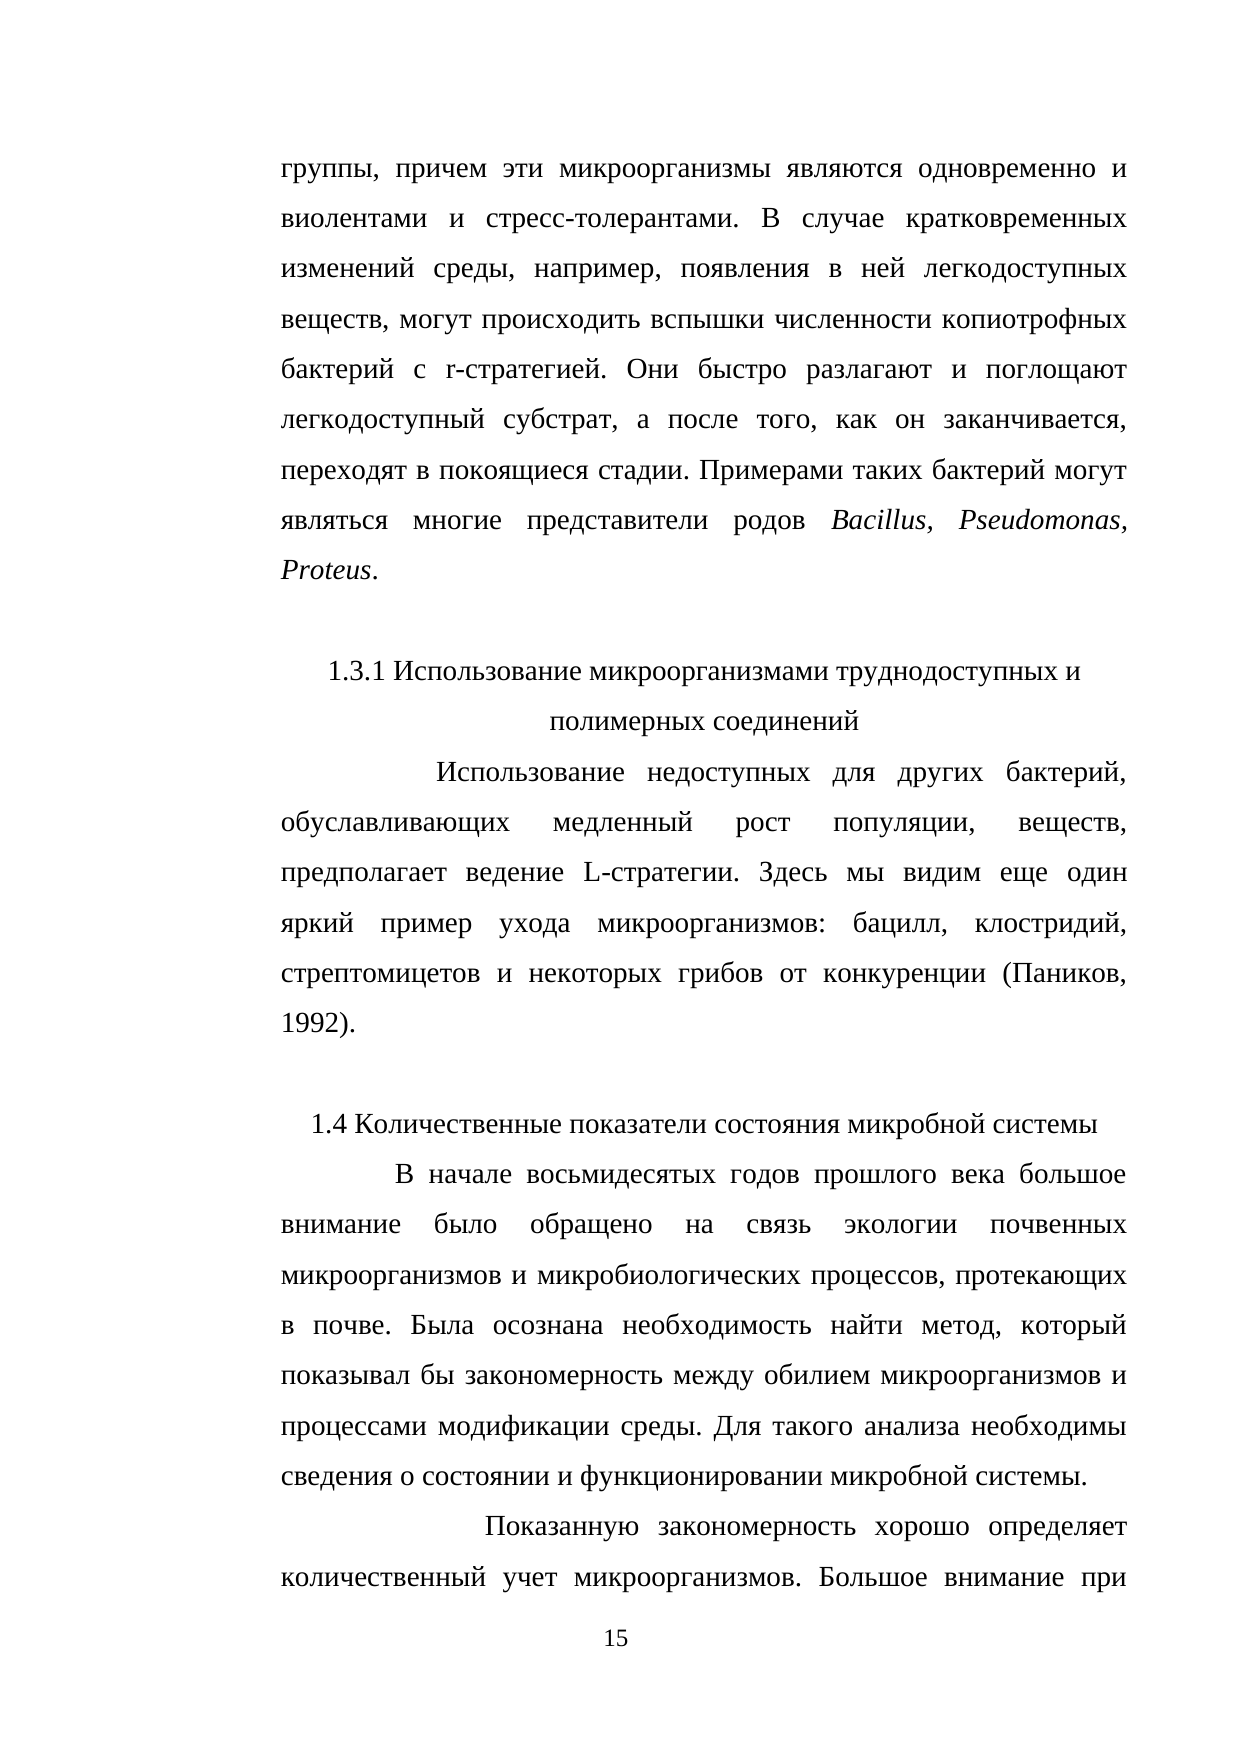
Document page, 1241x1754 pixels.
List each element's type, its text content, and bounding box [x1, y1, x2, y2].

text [281, 1508, 1128, 1592]
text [281, 150, 1128, 586]
text Использование недоступных для других бактерий, обуславливающих медленный рост популяции, веществ, предполагает ведение L-стратегии. Здесь мы видим еще один яркий пример ухода микроорганизмов: бацилл, клостридий, стрептомицетов и некоторых грибов от конкуренции (Паников, 1992). [281, 754, 1128, 1039]
text 1.4 Количественные показатели состояния микробной системы [281, 1106, 1128, 1139]
text В начале восьмидесятых годов прошлого века большое внимание было обращено на связь экологии почвенных микроорганизмов и микробиологических процессов, протекающих в почве. Была осознана необходимость найти метод, который показывал бы закономерность между обилием микроорганизмов и процессами модификации среды. Для такого анализа необходимы сведения о состоянии и функционировании микробной системы. [281, 1156, 1128, 1492]
text 1.3.1 Использование микроорганизмами труднодоступных и полимерных соединений [281, 653, 1128, 737]
